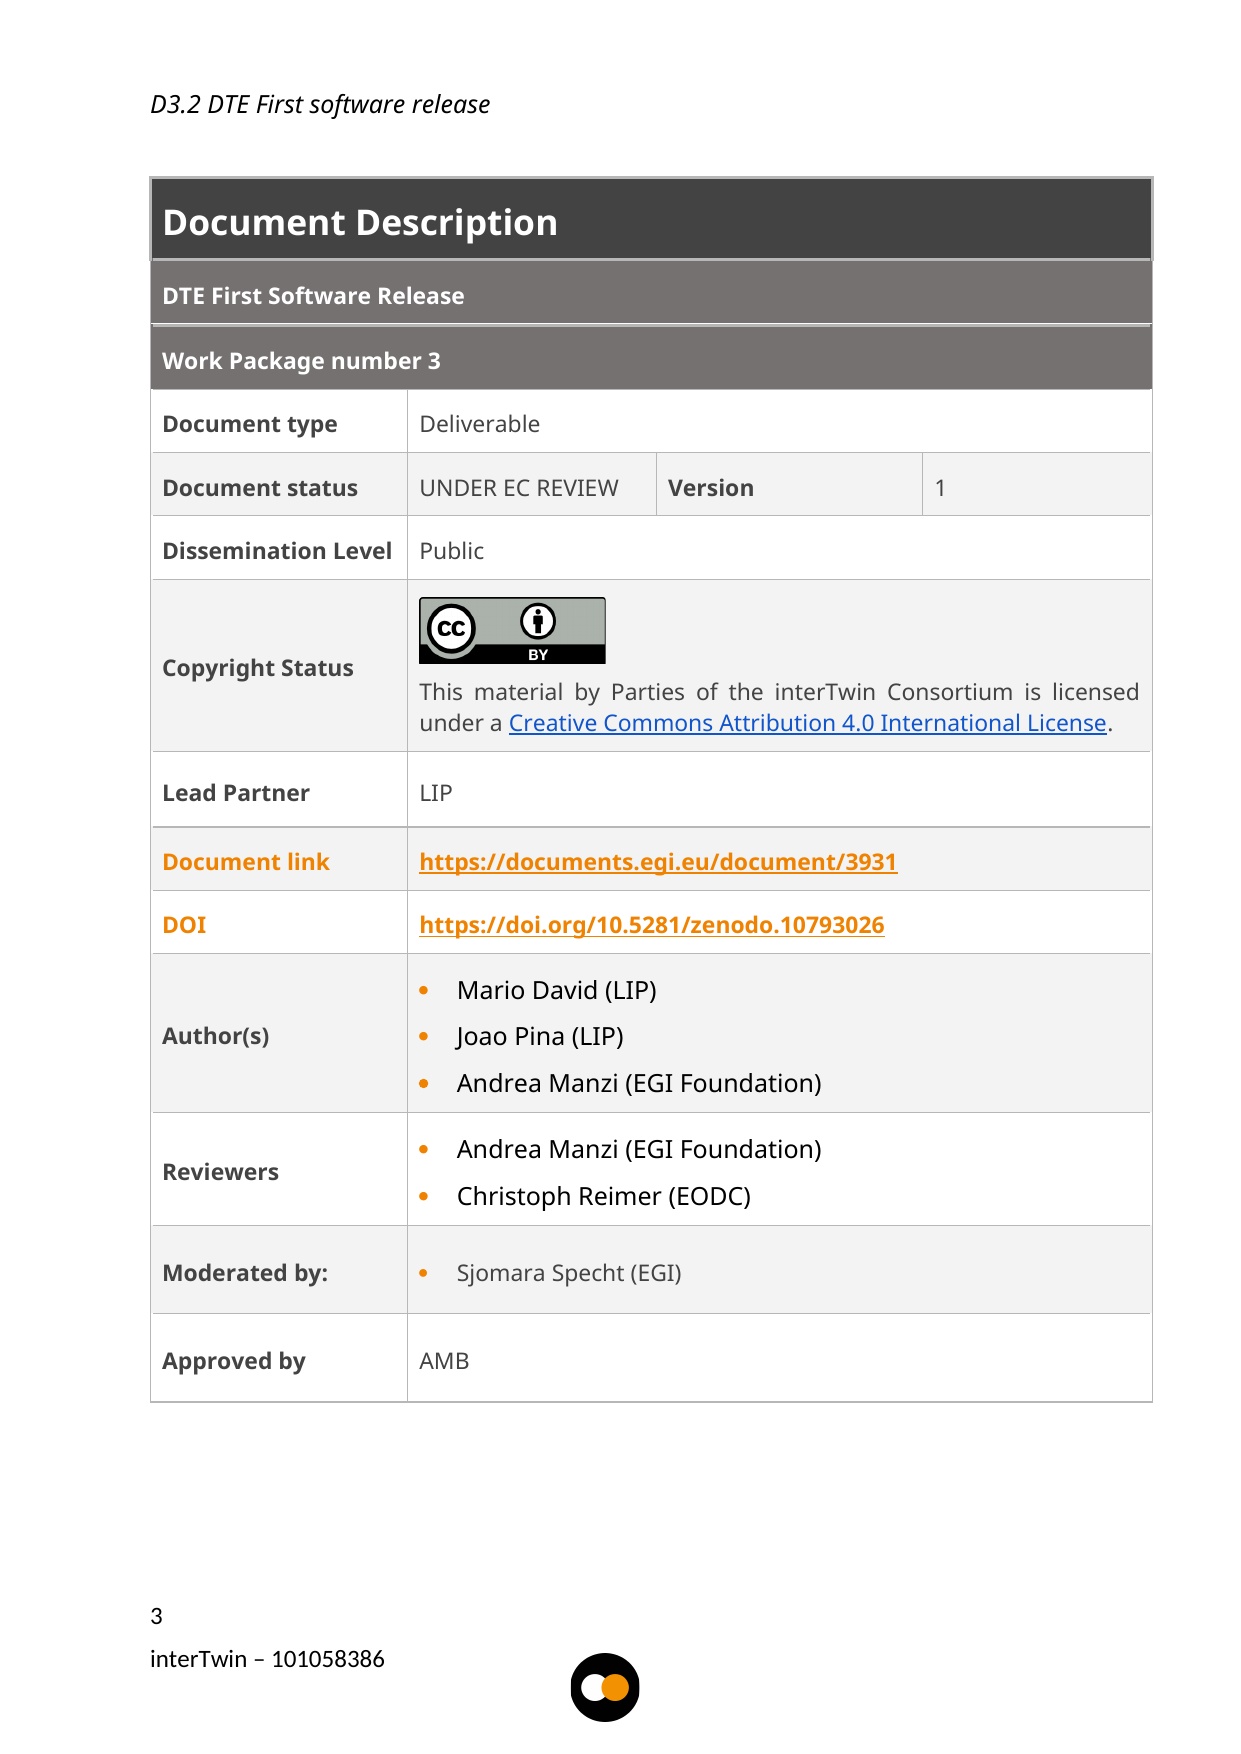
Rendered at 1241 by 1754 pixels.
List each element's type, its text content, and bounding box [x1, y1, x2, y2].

table_cell Sjomara Specht (EGI) [408, 1225, 1152, 1313]
table_header Document Description [152, 179, 1151, 258]
table_cell Andrea Manzi (EGI Foundation) Christoph Reimer (EODC) [408, 1112, 1152, 1225]
table_cell https://doi.org/10.5281/zenodo.10793026 [408, 890, 1152, 953]
table_cell Document type [151, 389, 407, 452]
table_cell Reviewers [151, 1112, 407, 1225]
table_cell Moderated by: [151, 1225, 407, 1313]
table_cell This material by Parties of the interTwin Consortium is licensed under a Creative Commons Attribution 4.0 International License. [408, 579, 1152, 751]
table_cell LIP [408, 751, 1152, 826]
picture [419, 597, 606, 664]
table_cell Public [408, 515, 1152, 578]
table_cell Mario David (LIP) Joao Pina (LIP) Andrea Manzi (EGI Foundation) [408, 953, 1152, 1112]
picture [570, 1653, 640, 1722]
table_cell Work Package number 3 [151, 324, 1152, 389]
table_cell DOI [151, 890, 407, 953]
table_cell UNDER EC REVIEW [408, 453, 656, 515]
table_cell Copyright Status [151, 579, 407, 751]
table_cell 1 [923, 452, 1152, 515]
table_cell Author(s) [151, 953, 407, 1112]
table_cell Version [657, 453, 922, 515]
table_cell Lead Partner [151, 751, 407, 826]
table_cell Approved by [151, 1313, 407, 1401]
table_cell DTE First Software Release [151, 258, 1152, 323]
table_cell AMB [408, 1313, 1152, 1401]
table_cell Document status [151, 452, 407, 515]
table_cell Deliverable [408, 389, 1152, 452]
table_cell https://documents.egi.eu/document/3931 [408, 826, 1152, 890]
table_cell Document link [151, 826, 407, 890]
table_cell Dissemination Level [151, 515, 407, 578]
